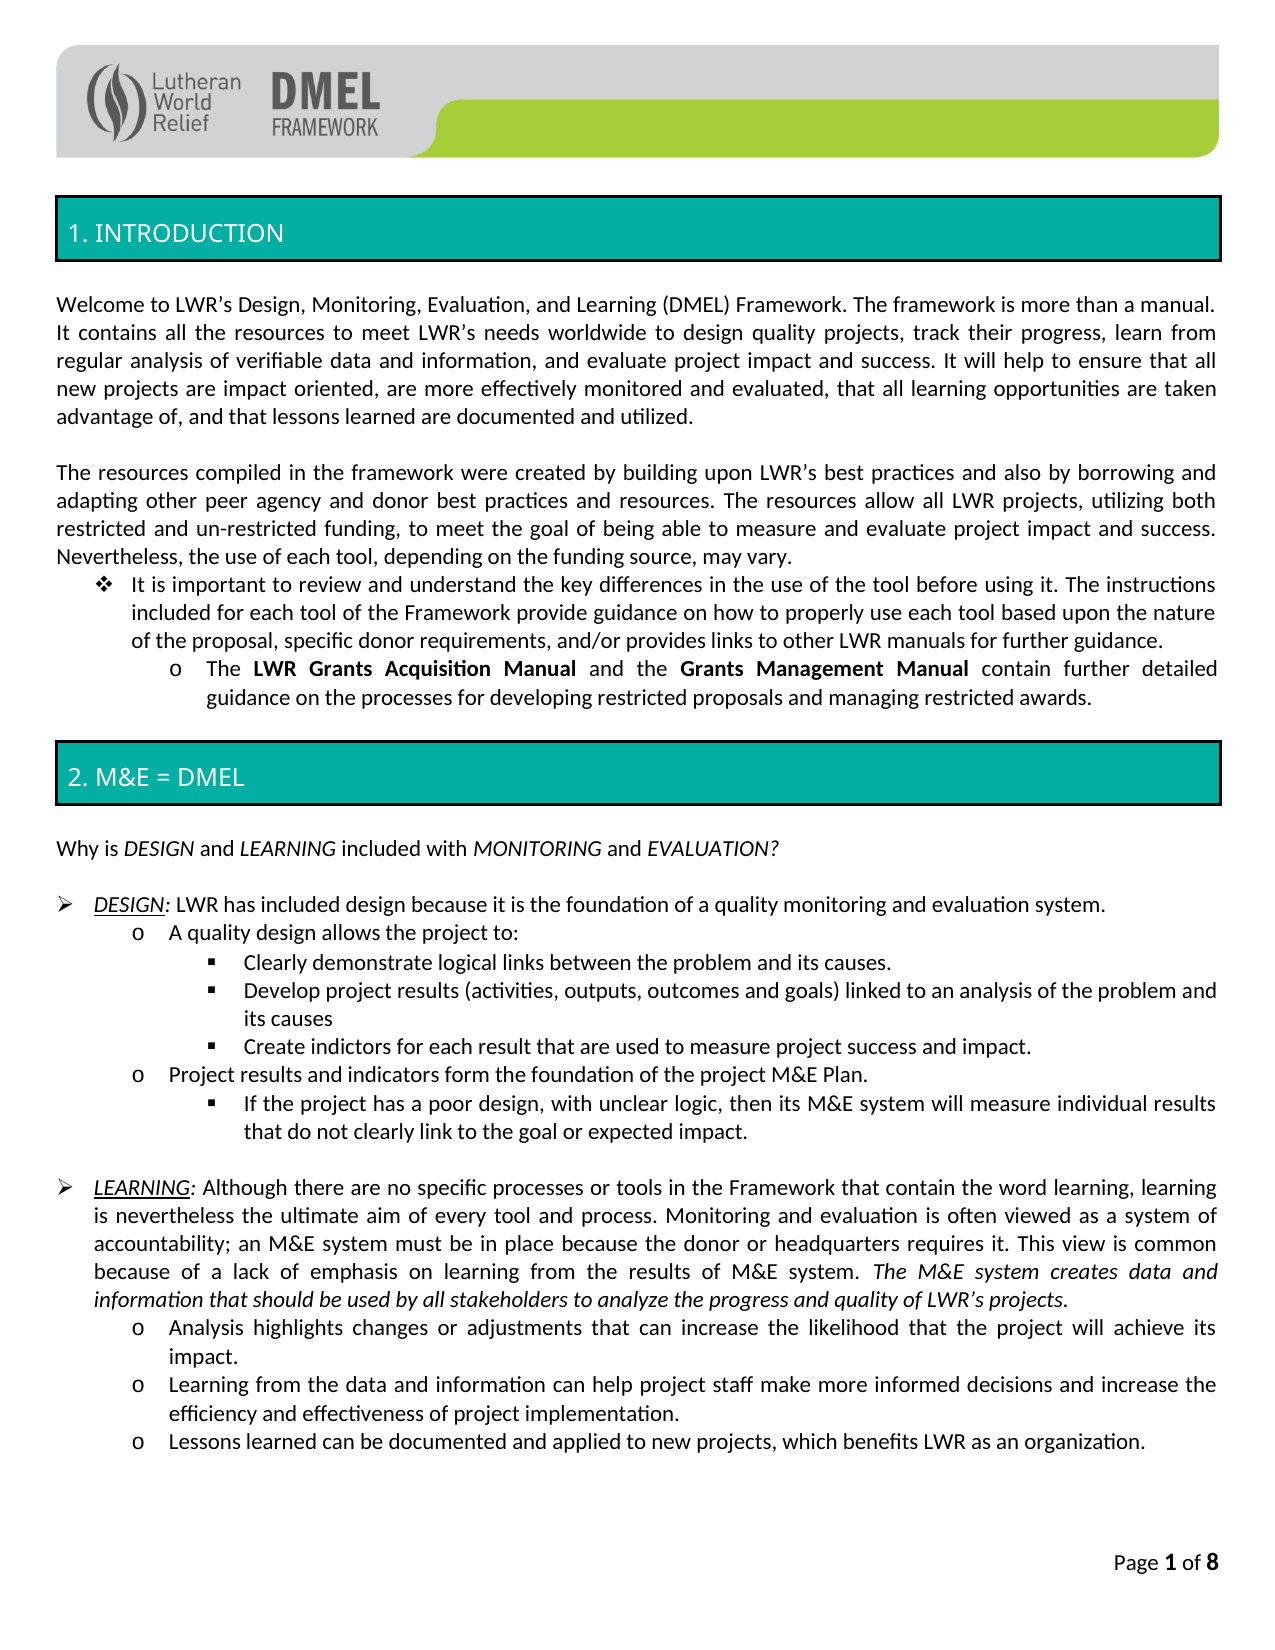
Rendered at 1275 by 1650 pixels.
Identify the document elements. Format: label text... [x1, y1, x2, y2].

text The resources compiled in the framework were created by building upon LWR’s best practices and also by borrowing and adapting other peer agency and donor best practices and resources. The resources allow all LWR projects, utilizing both restricted and un-restricted funding, to meet the goal of being able to measure and evaluate project impact and success. Nevertheless, the use of each tool, depending on the funding source, may vary. [56, 458, 1219, 570]
list Learning from the data and information can help project staff make more informed decisions and increase the efficiency and effectiveness of project implementation. [131, 1370, 1219, 1427]
list Develop project results (activities, outputs, outcomes and goals) linked to an analysis of the problem and its causes [206, 976, 1219, 1032]
list Project results and indicators form the foundation of the project M&E Plan. [131, 1060, 1219, 1089]
text Welcome to LWR’s Design, Monitoring, Evaluation, and Learning (DMEL) Framework. The framework is more than a manual. It contains all the resources to meet LWR’s needs worldwide to design quality projects, track their progress, learn from regular analysis of verifiable data and information, and evaluate project impact and success. It will help to ensure that all new projects are impact oriented, are more effectively monitored and evaluated, that all learning opportunities are taken advantage of, and that lessons learned are documented and utilized. [56, 290, 1219, 430]
list A quality design allows the project to: [131, 918, 1219, 948]
list The LWR Grants Acquisition Manual and the Grants Management Manual contain further detailed guidance on the processes for developing restricted proposals and managing restricted awards. [169, 654, 1219, 711]
list DESIGN: LWR has included design because it is the foundation of a quality monitoring and evaluation system. [56, 891, 1219, 918]
list LEARNING: Although there are no specific processes or tools in the Framework that contain the word learning, learning is nevertheless the ultimate aim of every tool and process. Monitoring and evaluation is often viewed as a system of accountability; an M&E system must be in place because the donor or headquarters requires it. This view is common because of a lack of emphasis on learning from the results of M&E system. The M&E system creates data and information that should be used by all stakeholders to analyze the progress and quality of LWR’s projects. [56, 1173, 1219, 1313]
list Create indictors for each result that are used to measure project success and impact. [206, 1032, 1219, 1060]
picture [56, 45, 1219, 195]
table_header 1. INTRODUCTION [58, 198, 1219, 259]
list It is important to review and understand the key differences in the use of the tool before using it. The instructions included for each tool of the Framework provide guidance on how to properly use each tool based upon the nature of the proposal, specific donor requirements, and/or provides links to other LWR manuals for further guidance. [94, 570, 1219, 654]
text Why is DESIGN and LEARNING included with MONITORING and EVALUATION? [56, 834, 1219, 862]
list Clearly demonstrate logical links between the problem and its causes. [206, 948, 1219, 976]
list Lessons learned can be documented and applied to new projects, which benefits LWR as an organization. [131, 1427, 1219, 1457]
list Analysis highlights changes or adjustments that can increase the likelihood that the project will achieve its impact. [131, 1313, 1219, 1370]
table_header 2. M&E = DMEL [58, 743, 1219, 803]
list If the project has a poor design, with unclear logic, then its M&E system will measure individual results that do not clearly link to the goal or expected impact. [206, 1089, 1219, 1145]
